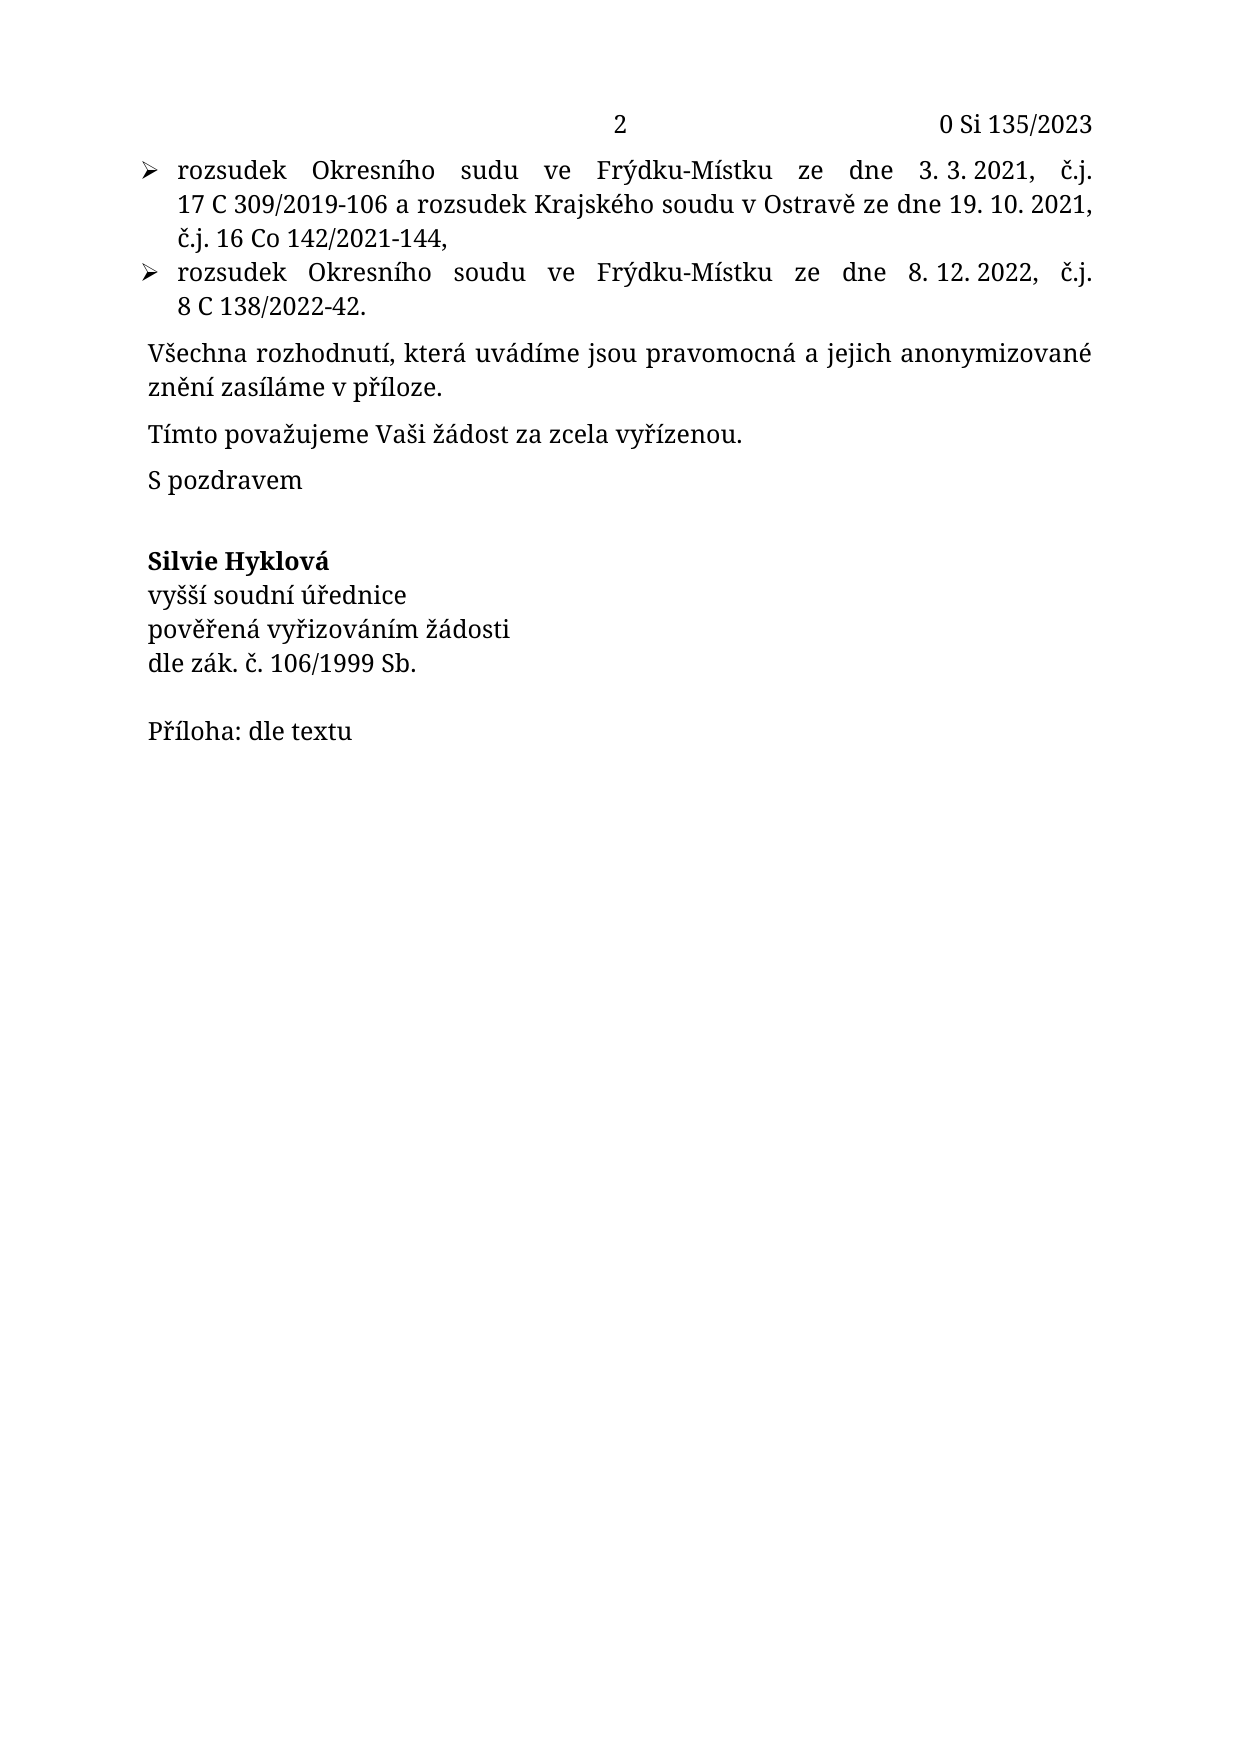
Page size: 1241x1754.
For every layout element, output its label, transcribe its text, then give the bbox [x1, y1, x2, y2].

text Všechna rozhodnutí, která uvádíme jsou pravomocná a jejich anonymizované znění zasíláme v příloze. [148, 336, 1093, 404]
list rozsudek Okresního sudu ve Frýdku-Místku ze dne 3. 3. 2021, č.j. 17 C 309/2019-106 a rozsudek Krajského soudu v Ostravě ze dne 19. 10. 2021, č.j. 16 Co 142/2021-144, [140, 153, 1093, 255]
text Silvie Hyklová [148, 543, 1093, 577]
text dle zák. č. 106/1999 Sb. [148, 646, 1093, 680]
list rozsudek Okresního soudu ve Frýdku-Místku ze dne 8. 12. 2022, č.j. 8 C 138/2022-42. [140, 255, 1093, 323]
text Příloha: dle textu [148, 714, 1093, 748]
text S pozdravem [148, 463, 1093, 497]
text pověřená vyřizováním žádosti [148, 612, 1093, 646]
text vyšší soudní úřednice [148, 577, 1093, 612]
text Tímto považujeme Vaši žádost za zcela vyřízenou. [148, 416, 1093, 450]
